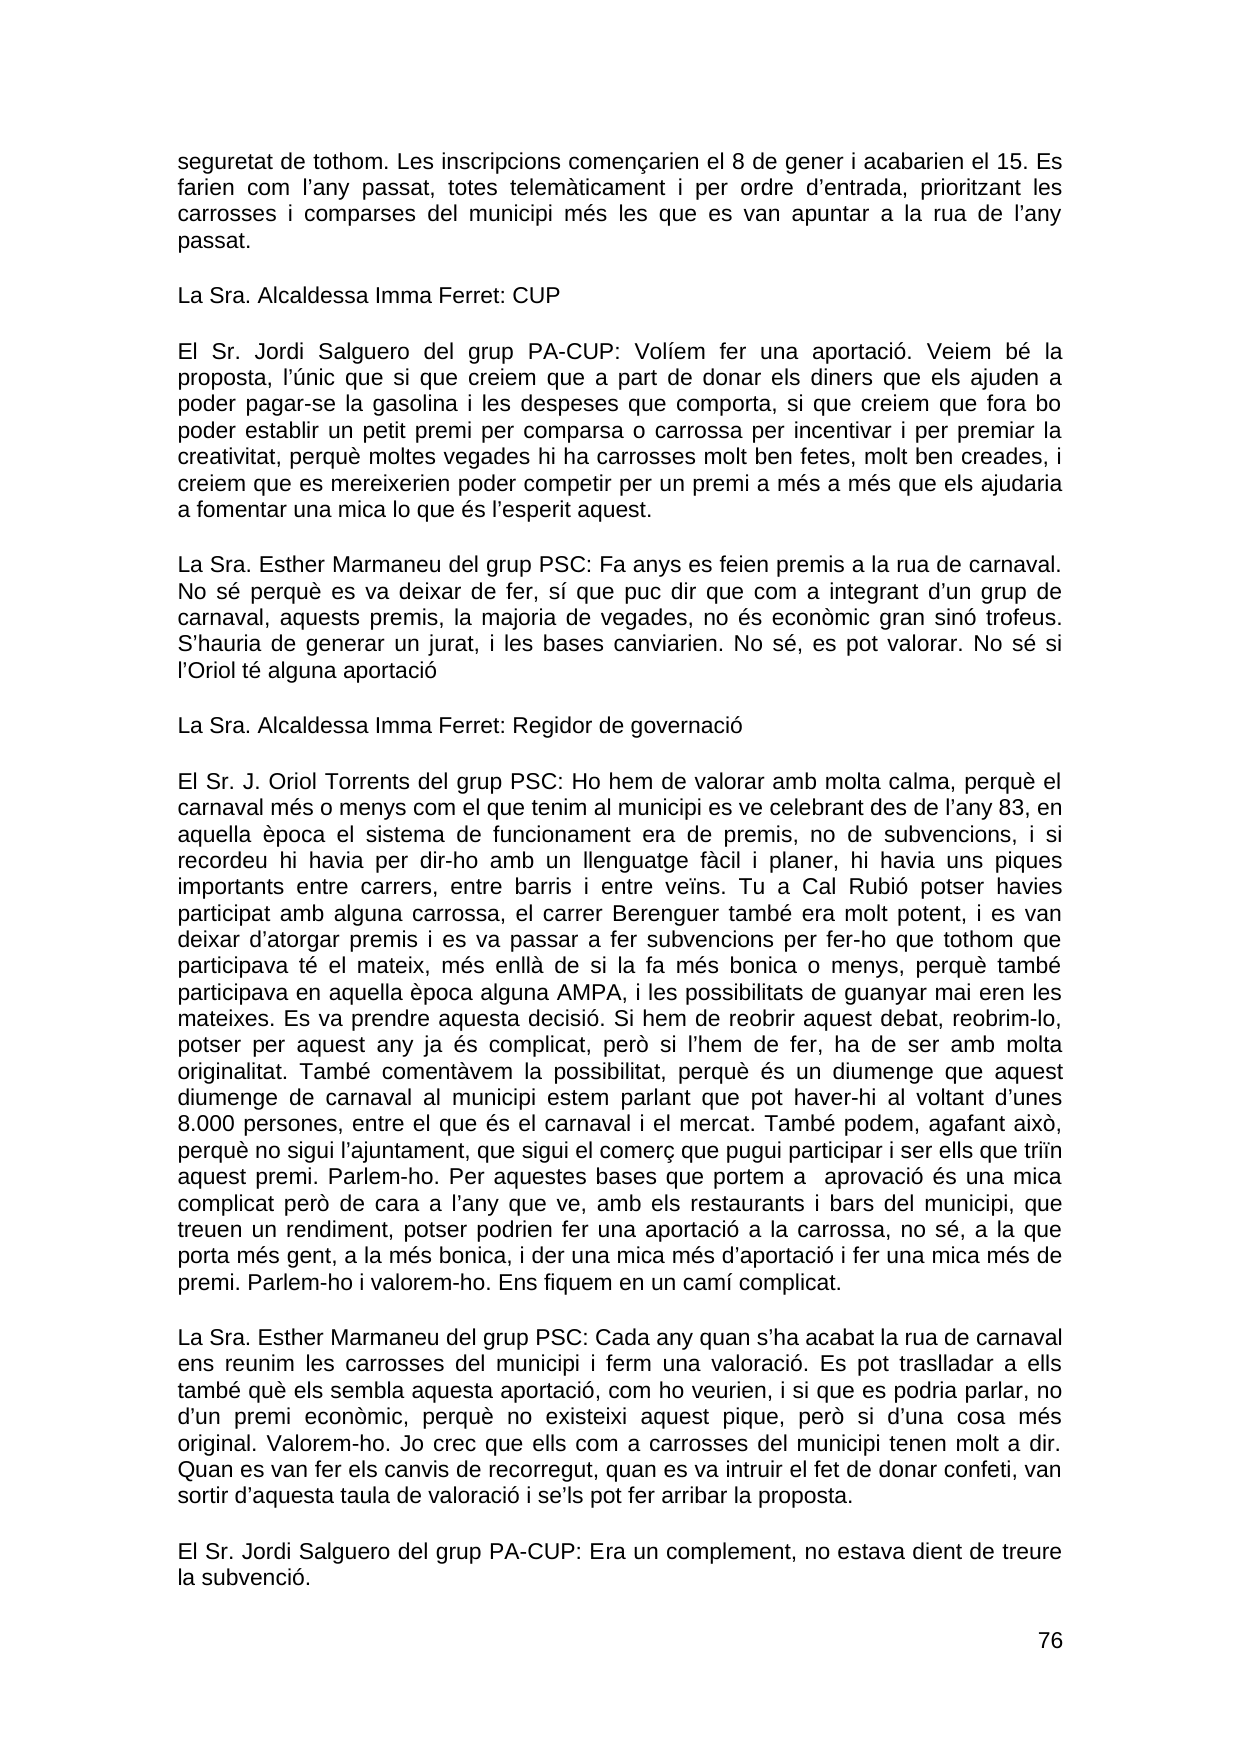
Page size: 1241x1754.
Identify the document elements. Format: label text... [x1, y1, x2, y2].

text El Sr. Jordi Salguero del grup PA-CUP: Volíem fer una aportació. Veiem bé la proposta, l’únic que si que creiem que a part de donar els diners que els ajuden a poder pagar-se la gasolina i les despeses que comporta, si que creiem que fora bo poder establir un petit premi per comparsa o carrossa per incentivar i per premiar la creativitat, perquè moltes vegades hi ha carrosses molt ben fetes, molt ben creades, i creiem que es mereixerien poder competir per un premi a més a més que els ajudaria a fomentar una mica lo que és l’esperit aquest. [177, 338, 1063, 522]
text El Sr. J. Oriol Torrents del grup PSC: Ho hem de valorar amb molta calma, perquè el carnaval més o menys com el que tenim al municipi es ve celebrant des de l’any 83, en aquella època el sistema de funcionament era de premis, no de subvencions, i si recordeu hi havia per dir-ho amb un llenguatge fàcil i planer, hi havia uns piques importants entre carrers, entre barris i entre veïns. Tu a Cal Rubió potser havies participat amb alguna carrossa, el carrer Berenguer també era molt potent, i es van deixar d’atorgar premis i es va passar a fer subvencions per fer-ho que tothom que participava té el mateix, més enllà de si la fa més bonica o menys, perquè també participava en aquella època alguna AMPA, i les possibilitats de guanyar mai eren les mateixes. Es va prendre aquesta decisió. Si hem de reobrir aquest debat, reobrim-lo, potser per aquest any ja és complicat, però si l’hem de fer, ha de ser amb molta originalitat. També comentàvem la possibilitat, perquè és un diumenge que aquest diumenge de carnaval al municipi estem parlant que pot haver-hi al voltant d’unes 8.000 persones, entre el que és el carnaval i el mercat. També podem, agafant això, perquè no sigui l’ajuntament, que sigui el comerç que pugui participar i ser ells que triïn aquest premi. Parlem-ho. Per aquestes bases que portem a aprovació és una mica complicat però de cara a l’any que ve, amb els restaurants i bars del municipi, que treuen un rendiment, potser podrien fer una aportació a la carrossa, no sé, a la que porta més gent, a la més bonica, i der una mica més d’aportació i fer una mica més de premi. Parlem-ho i valorem-ho. Ens fiquem en un camí complicat. [177, 768, 1063, 1295]
text La Sra. Esther Marmaneu del grup PSC: Cada any quan s’ha acabat la rua de carnaval ens reunim les carrosses del municipi i ferm una valoració. Es pot traslladar a ells també què els sembla aquesta aportació, com ho veurien, i si que es podria parlar, no d’un premi econòmic, perquè no existeixi aquest pique, però si d’una cosa més original. Valorem-ho. Jo crec que ells com a carrosses del municipi tenen molt a dir. Quan es van fer els canvis de recorregut, quan es va intruir el fet de donar confeti, van sortir d’aquesta taula de valoració i se’ls pot fer arribar la proposta. [177, 1324, 1063, 1508]
text El Sr. Jordi Salguero del grup PA-CUP: Era un complement, no estava dient de treure la subvenció. [177, 1538, 1063, 1590]
text La Sra. Alcaldessa Imma Ferret: CUP [177, 282, 1063, 308]
text La Sra. Esther Marmaneu del grup PSC: Fa anys es feien premis a la rua de carnaval. No sé perquè es va deixar de fer, sí que puc dir que com a integrant d’un grup de carnaval, aquests premis, la majoria de vegades, no és econòmic gran sinó trofeus. S’hauria de generar un jurat, i les bases canviarien. No sé, es pot valorar. No sé si l’Oriol té alguna aportació [177, 551, 1063, 683]
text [177, 148, 1063, 253]
text La Sra. Alcaldessa Imma Ferret: Regidor de governació [177, 712, 1063, 739]
